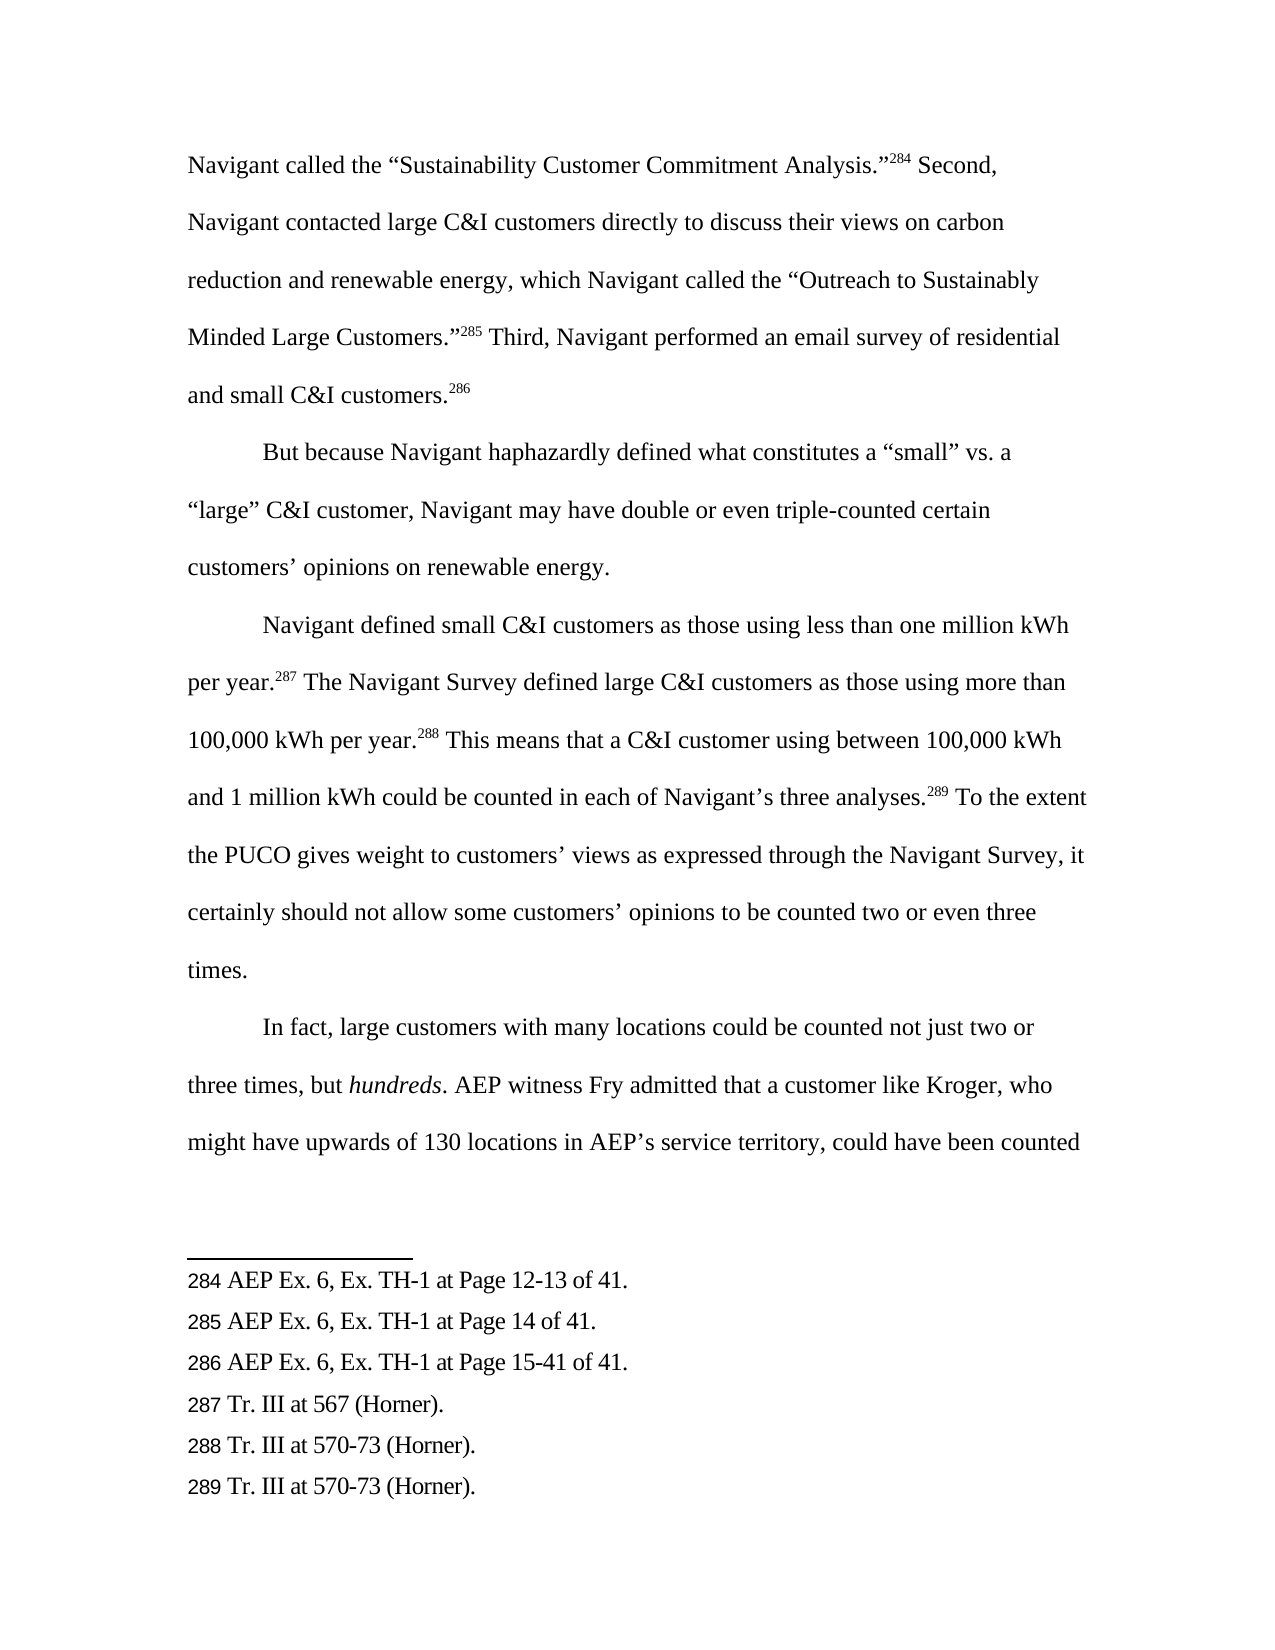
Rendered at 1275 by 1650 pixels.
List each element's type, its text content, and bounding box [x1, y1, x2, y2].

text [187, 150, 1087, 409]
text Navigant defined small C&I customers as those using less than one million kWh per year. The Navigant Survey defined large C&I customers as those using more than 100,000 kWh per year. This means that a C&I customer using between 100,000 kWh and 1 million kWh could be counted in each of Navigant’s three analyses. To the extent the PUCO gives weight to customers’ views as expressed through the Navigant Survey, it certainly should not allow some customers’ opinions to be counted two or even three times. [187, 610, 1087, 984]
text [187, 1012, 1087, 1156]
text But because Navigant haphazardly defined what constitutes a “small” vs. a “large” C&I customer, Navigant may have double or even triple-counted certain customers’ opinions on renewable energy. [187, 437, 1087, 581]
